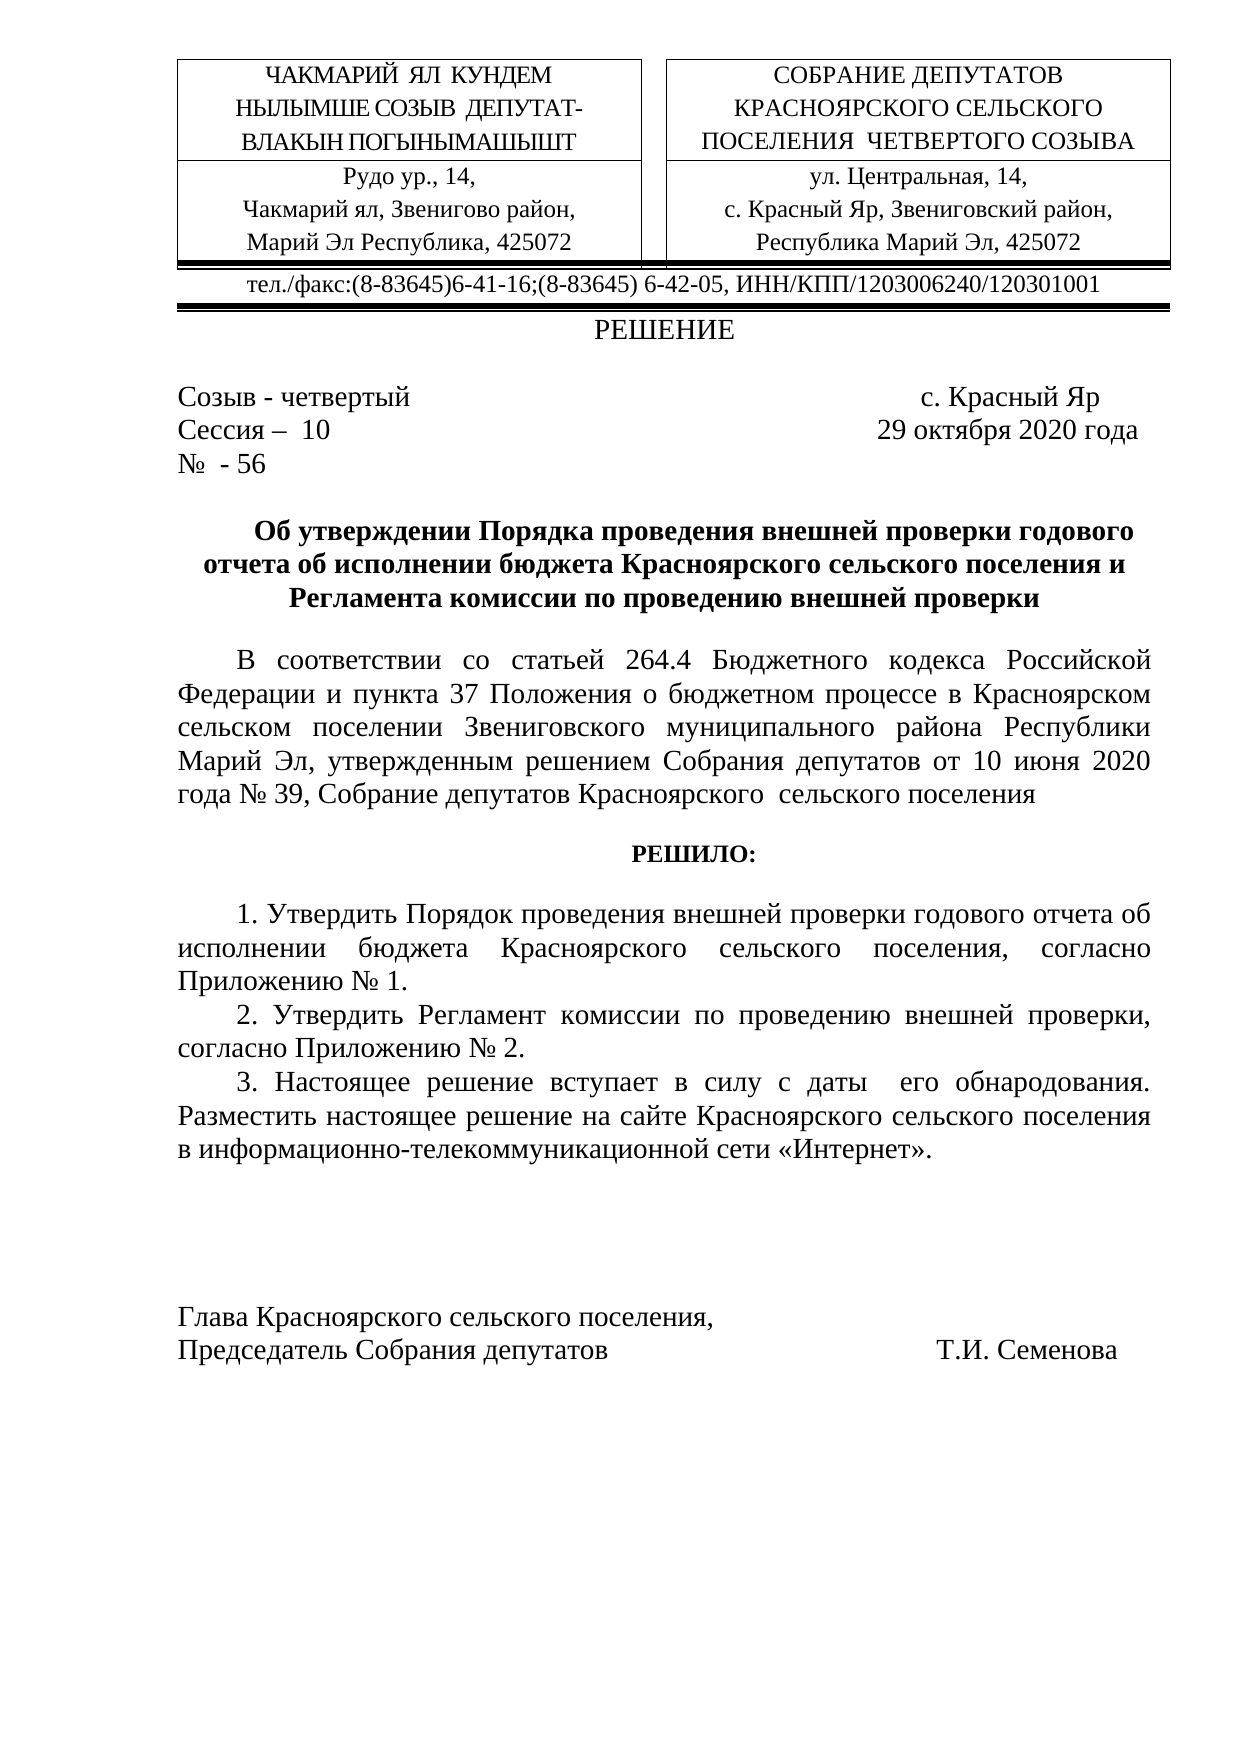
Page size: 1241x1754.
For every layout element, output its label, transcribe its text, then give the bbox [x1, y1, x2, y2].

text 1. Утвердить Порядок проведения внешней проверки годового отчета об исполнении бюджета Красноярского сельского поселения, согласно Приложению № 1. [177, 896, 1152, 997]
table_cell [642, 160, 666, 260]
text В соответствии со статьей 264.4 Бюджетного кодекса Российской Федерации и пункта 37 Положения о бюджетном процессе в Красноярском сельском поселении Звениговского муниципального района Республики Марий Эл, утвержденным решением Собрания депутатов от 10 июня 2020 года № 39, Собрание депутатов Красноярского сельского поселения [177, 642, 1152, 810]
text 3. Настоящее решение вступает в силу с даты его обнародования. Разместить настоящее решение на сайте Красноярского сельского поселения в информационно-телекоммуникационной сети «Интернет». [177, 1064, 1152, 1165]
text Председатель Собрания депутатов Т.И. Семенова [177, 1332, 1152, 1366]
table_header [642, 59, 666, 160]
text Созыв - четвертый с. Красный Яр [177, 379, 1152, 412]
table_header ЧАКМАРИЙ ЯЛ КУНДЕМ НЫЛЫМШЕ СОЗЫВ ДЕПУТАТ-ВЛАКЫН ПОГЫНЫМАШЫШТ [178, 60, 641, 160]
title Об утверждении Порядка проведения внешней проверки годового отчета об исполнении бюджета Красноярского сельского поселения и Регламента комиссии по проведению внешней проверки [177, 513, 1152, 614]
text РЕШЕНИЕ [177, 312, 1152, 345]
text 2. Утвердить Регламент комиссии по проведению внешней проверки, согласно Приложению № 2. [177, 997, 1152, 1064]
table_cell Рудо ур., 14, Чакмарий ял, Звенигово район, Марий Эл Республика, 425072 [178, 161, 641, 260]
text Сессия – 10 29 октября 2020 года [177, 412, 1152, 446]
table_header СОБРАНИЕ ДЕПУТАТОВ КРАСНОЯРСКОГО СЕЛЬСКОГО ПОСЕЛЕНИЯ ЧЕТВЕРТОГО СОЗЫВА [667, 60, 1170, 160]
table_cell тел./факс:(8-83645)6-41-16;(8-83645) 6-42-05, ИНН/КПП/1203006240/120301001 [177, 270, 1170, 302]
table_cell ул. Центральная, 14, с. Красный Яр, Звениговский район, Республика Марий Эл, 425072 [667, 161, 1170, 260]
text № - 56 [177, 446, 1152, 479]
text РЕШИЛО: [177, 839, 1152, 868]
text Глава Красноярского сельского поселения, [177, 1299, 1152, 1332]
